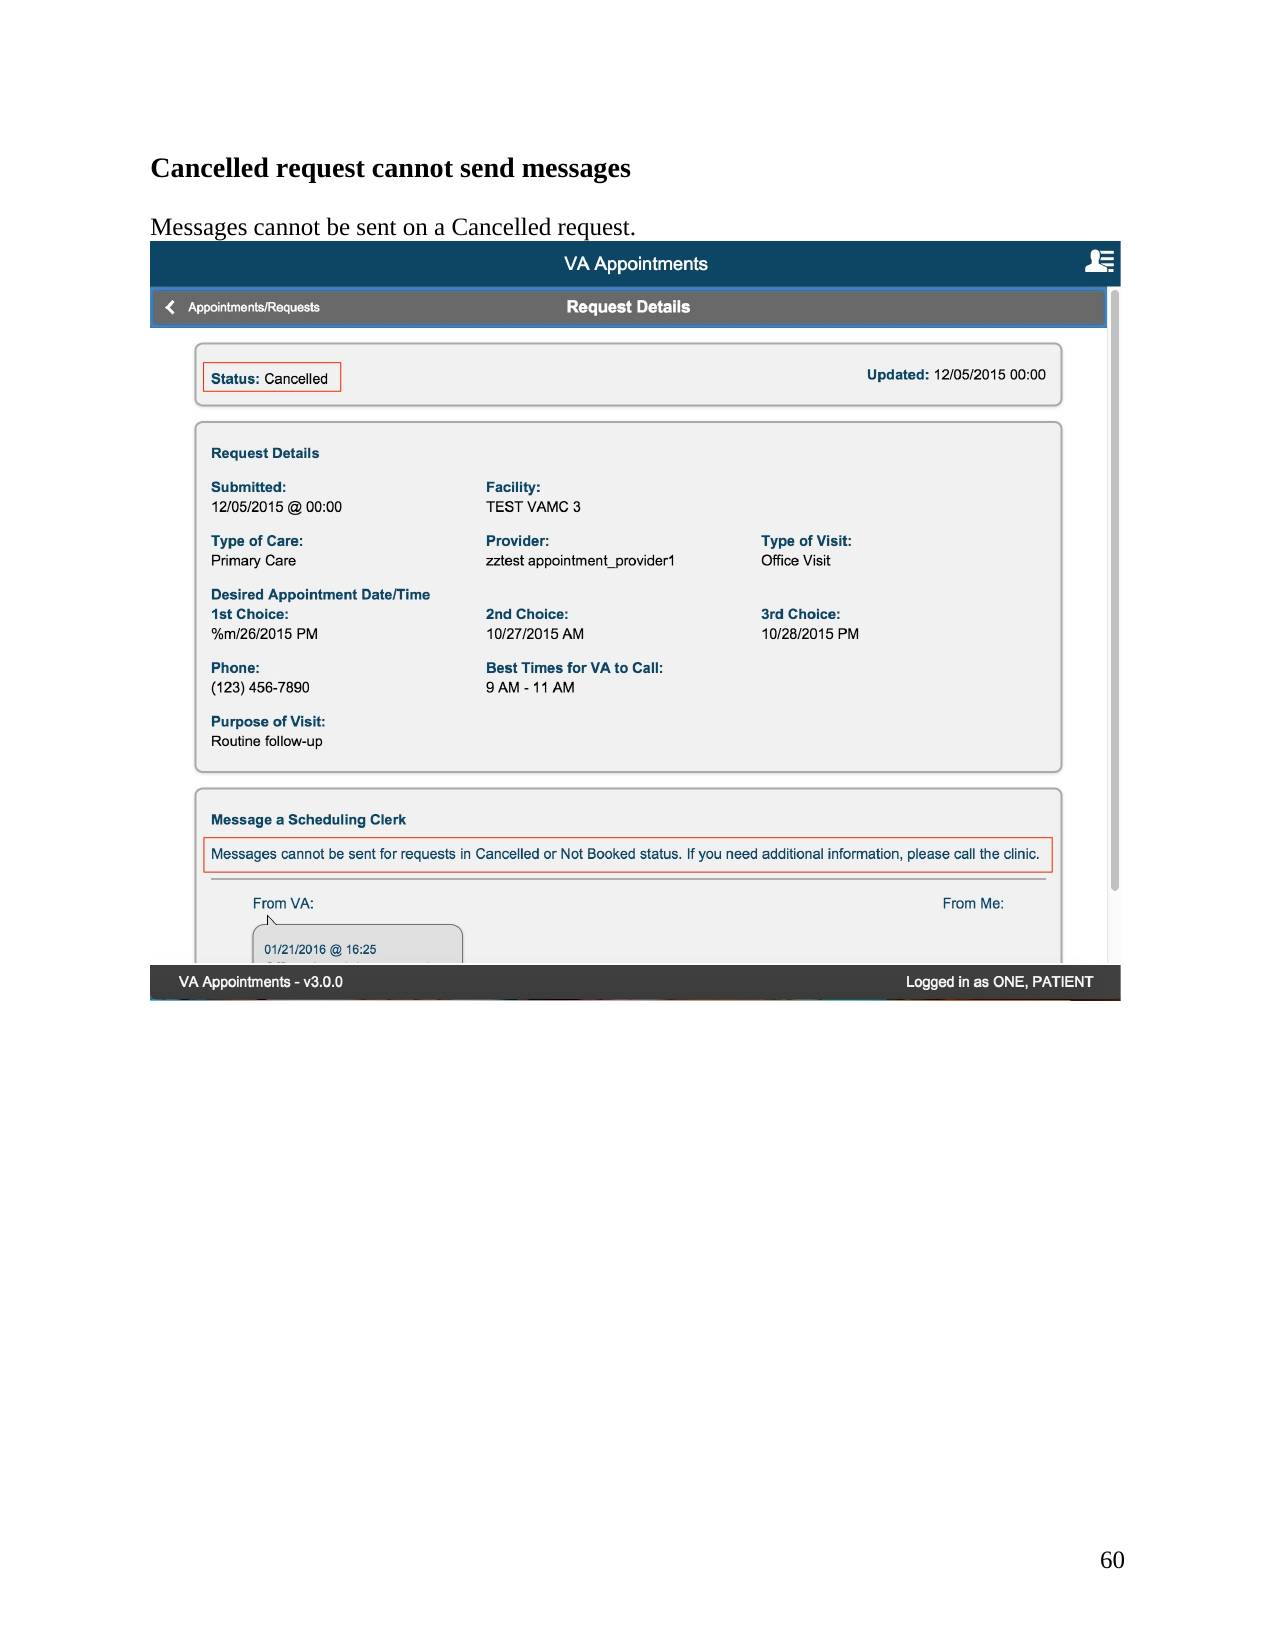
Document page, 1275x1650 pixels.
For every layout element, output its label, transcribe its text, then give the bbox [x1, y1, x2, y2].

picture [150, 241, 1121, 1001]
subtitle Cancelled request cannot send messages [150, 151, 1137, 183]
text Messages cannot be sent on a Cancelled request. [150, 212, 1137, 241]
